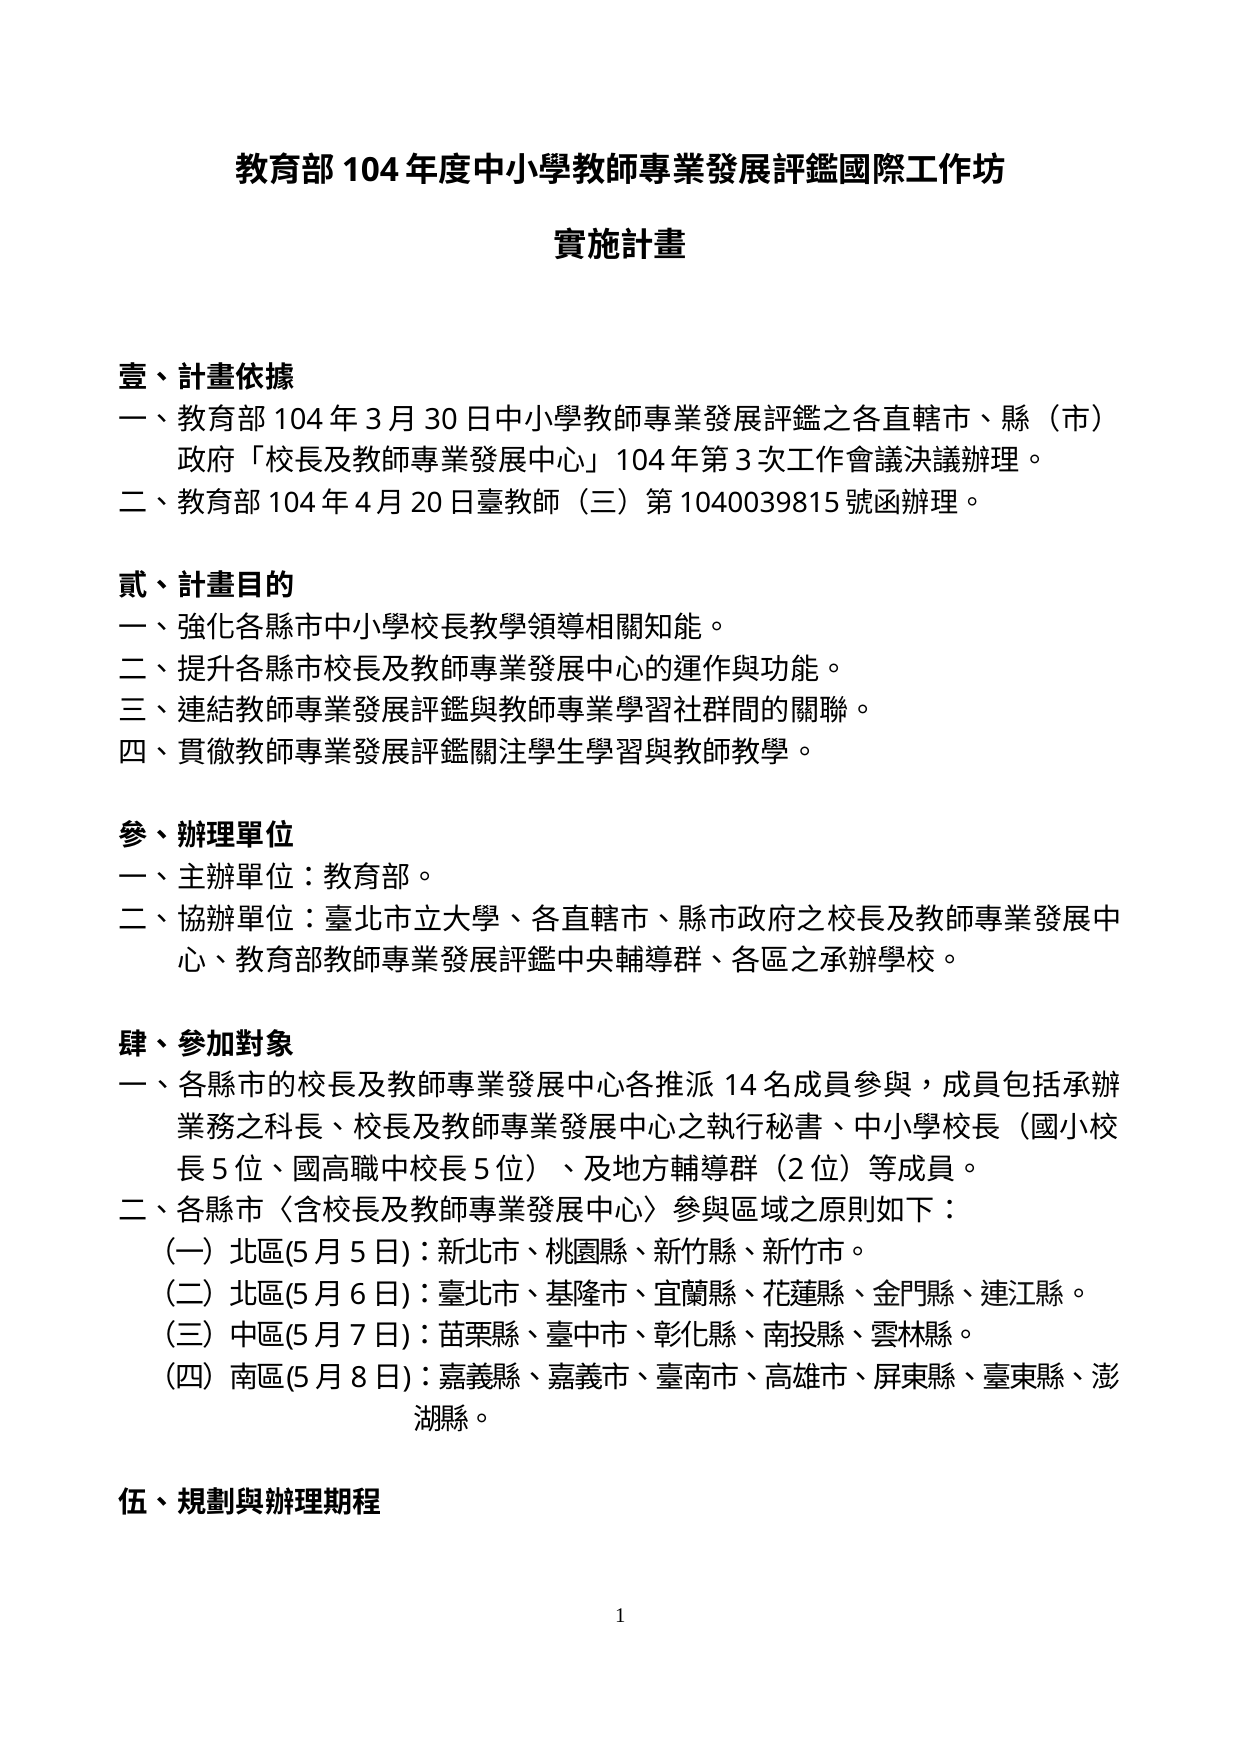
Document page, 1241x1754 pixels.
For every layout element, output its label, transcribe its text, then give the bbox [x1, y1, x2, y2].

text （四）南區(5月8日)：嘉義縣、嘉義市、臺南市、高雄市、屏東縣、臺東縣、澎湖縣。 [148, 1354, 1122, 1437]
list 貫徹教師專業發展評鑑關注學生學習與教師教學。 [118, 729, 1119, 771]
text （一）北區(5月5日)：新北市、桃園縣、新竹縣、新竹市。 [148, 1229, 1122, 1271]
list 連結教師專業發展評鑑與教師專業學習社群間的關聯。 [118, 687, 1119, 729]
list 提升各縣市校長及教師專業發展中心的運作與功能。 [118, 646, 1119, 687]
text 一、各縣市的校長及教師專業發展中心各推派14名成員參與，成員包括承辦業務之科長、校長及教師專業發展中心之執行秘書、中小學校長（國小校長5位、國高職中校長5位）、及地方輔導群（2位）等成員。 [118, 1062, 1122, 1187]
list 主辦單位：教育部。 [118, 854, 1122, 896]
list 協辦單位：臺北市立大學、各直轄市、縣市政府之校長及教師專業發展中心、教育部教師專業發展評鑑中央輔導群、各區之承辦學校。 [118, 896, 1122, 979]
text 實施計畫 [118, 204, 1122, 279]
text （三）中區(5月7日)：苗栗縣、臺中市、彰化縣、南投縣、雲林縣。 [148, 1312, 1122, 1354]
list 規劃與辦理期程 [118, 1479, 1119, 1521]
list 參加對象 [118, 1021, 1119, 1062]
text 二、各縣市〈含校長及教師專業發展中心〉參與區域之原則如下： [118, 1187, 1122, 1229]
list 計畫依據 [118, 354, 1119, 396]
list 教育部104年3月30日中小學教師專業發展評鑑之各直轄市、縣（市）政府「校長及教師專業發展中心」104年第3次工作會議決議辦理。 [118, 396, 1122, 479]
list 教育部104年4月20日臺教師（三）第1040039815號函辦理。 [118, 479, 1122, 521]
list 強化各縣市中小學校長教學領導相關知能。 [118, 604, 1122, 646]
text 教育部104年度中小學教師專業發展評鑑國際工作坊 [118, 129, 1122, 204]
list 計畫目的 [118, 562, 1119, 604]
text （二）北區(5月6日)：臺北市、基隆市、宜蘭縣、花蓮縣、金門縣、連江縣。 [148, 1271, 1122, 1312]
list 辦理單位 [118, 812, 1119, 854]
